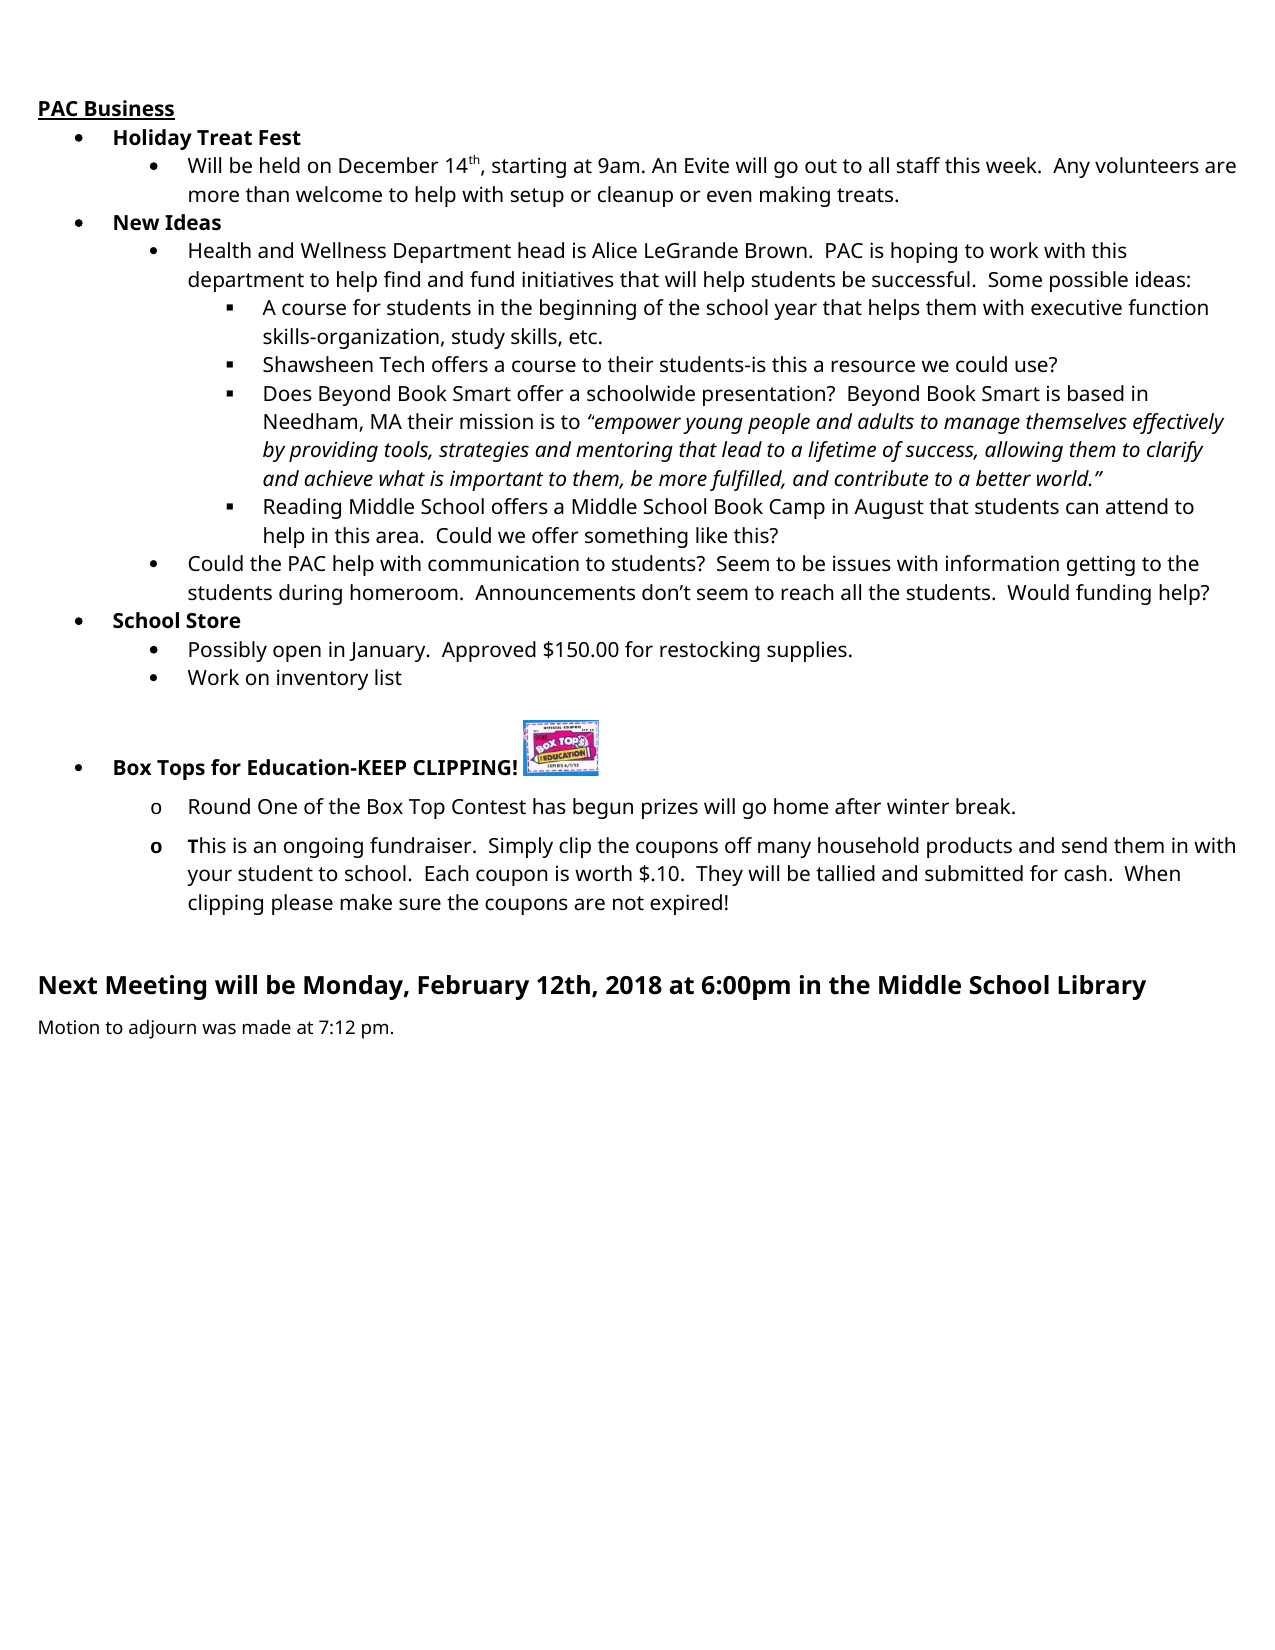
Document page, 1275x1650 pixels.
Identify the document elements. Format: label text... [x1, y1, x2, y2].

list Work on inventory list [150, 663, 1237, 692]
text PAC Business [37, 94, 1237, 123]
list Round One of the Box Top Contest has begun prizes will go home after winter break. [150, 792, 1237, 821]
list New Ideas [75, 208, 1237, 237]
list Health and Wellness Department head is Alice LeGrande Brown. PAC is hoping to work with this department to help find and fund initiatives that will help students be successful. Some possible ideas: [150, 237, 1237, 293]
text Next Meeting will be Monday, February 12th, 2018 at 6:00pm in the Middle School Library [37, 968, 1237, 1002]
list Holiday Treat Fest [75, 123, 1237, 151]
list Could the PAC help with communication to students? Seem to be issues with information getting to the students during homeroom. Announcements don’t seem to reach all the students. Would funding help? [150, 549, 1237, 606]
list School Store [75, 606, 1237, 635]
list Will be held on December 14th, starting at 9am. An Evite will go out to all staff this week. Any volunteers are more than welcome to help with setup or cleanup or even making treats. [150, 151, 1237, 208]
list Box Tops for Education-KEEP CLIPPING! [75, 720, 1237, 782]
list This is an ongoing fundraiser. Simply clip the coupons off many household products and send them in with your student to school. Each coupon is worth $.10. They will be tallied and submitted for cash. When clipping please make sure the coupons are not expired! [150, 831, 1237, 916]
picture [523, 720, 599, 776]
list Possibly open in January. Approved $150.00 for restocking supplies. [150, 635, 1237, 663]
list A course for students in the beginning of the school year that helps them with executive function skills-organization, study skills, etc. [225, 293, 1237, 350]
list Shawsheen Tech offers a course to their students-is this a resource we could use? [225, 350, 1237, 379]
list Reading Middle School offers a Middle School Book Camp in August that students can attend to help in this area. Could we offer something like this? [225, 492, 1237, 549]
text Motion to adjourn was made at 7:12 pm. [37, 1014, 1237, 1040]
list Does Beyond Book Smart offer a schoolwide presentation? Beyond Book Smart is based in Needham, MA their mission is to “empower young people and adults to manage themselves effectively by providing tools, strategies and mentoring that lead to a lifetime of success, allowing them to clarify and achieve what is important to them, be more fulfilled, and contribute to a better world.” [225, 379, 1237, 492]
